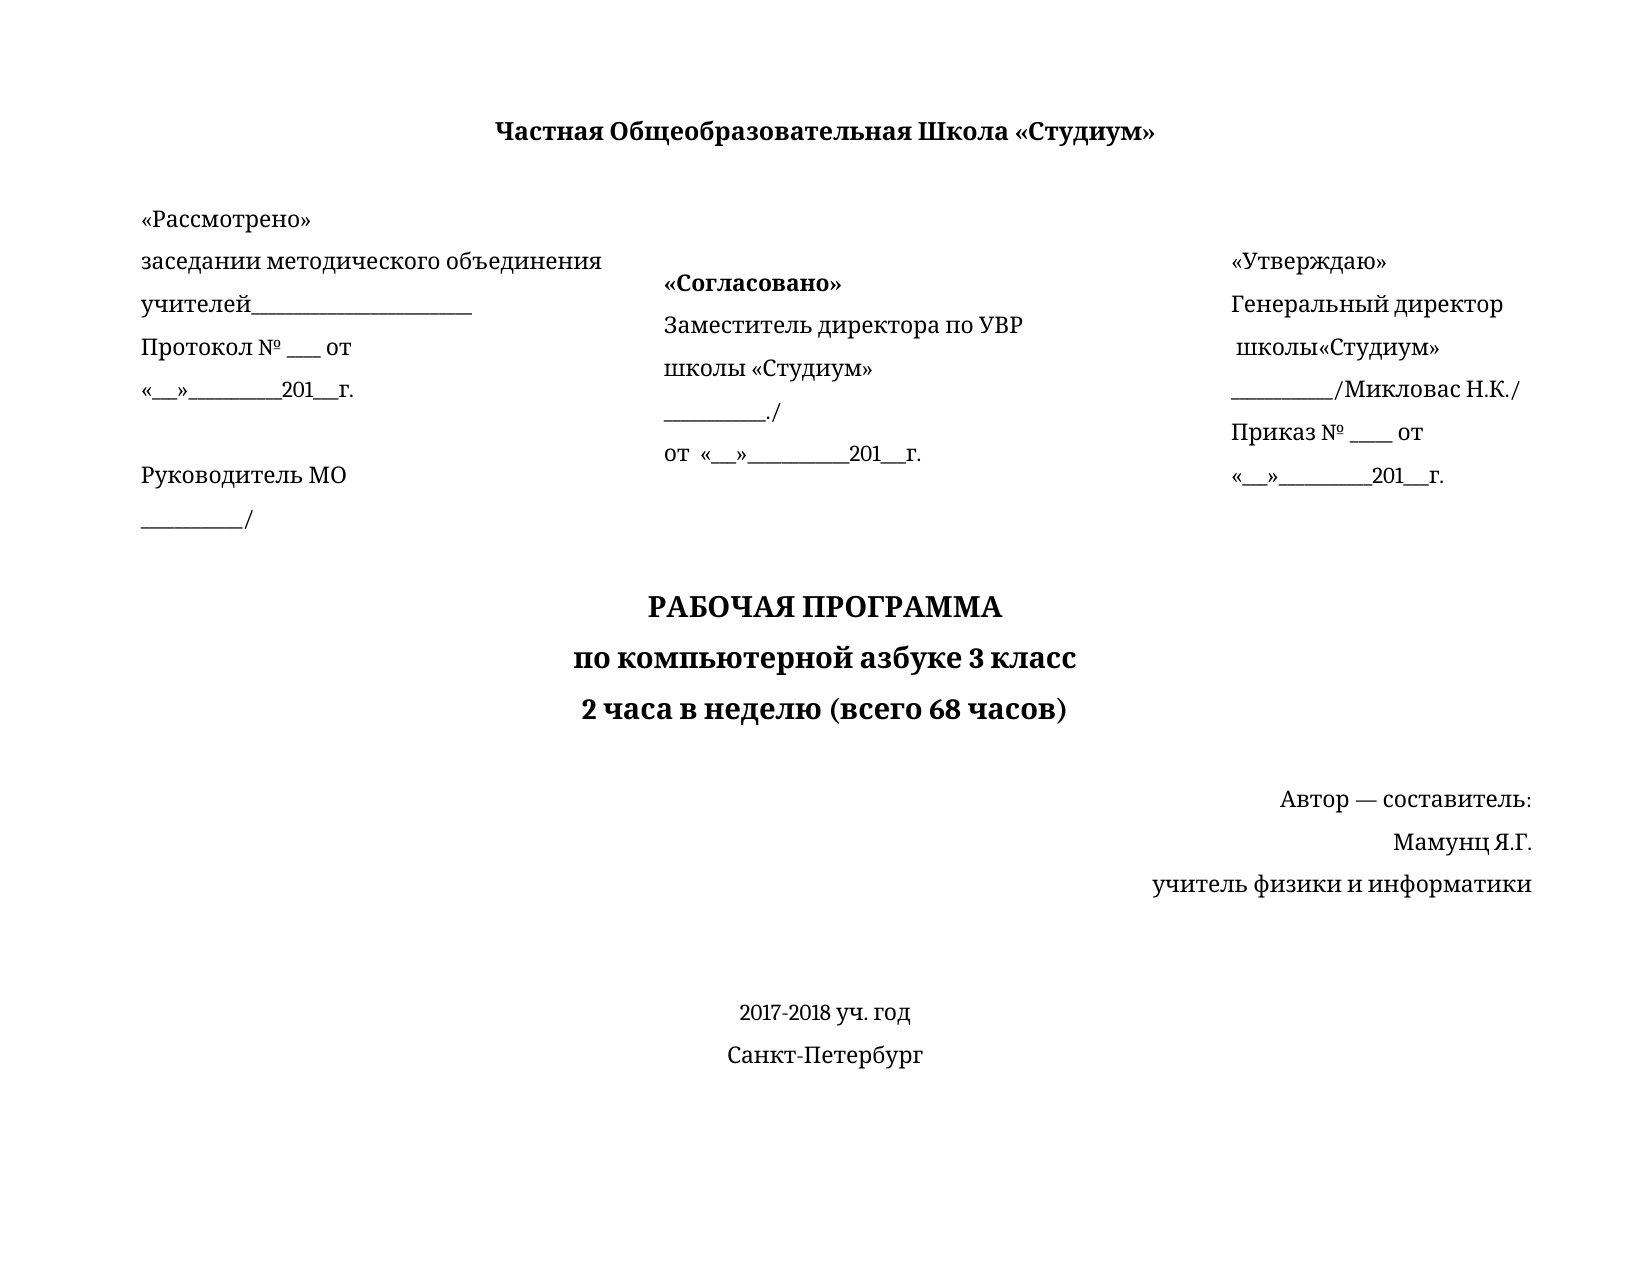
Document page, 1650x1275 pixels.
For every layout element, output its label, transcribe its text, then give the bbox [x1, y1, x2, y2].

text РАБОЧАЯ ПРОГРАММА [118, 591, 1532, 624]
text Санкт-Петербург [118, 1043, 1532, 1069]
text учитель физики и информатики [118, 872, 1532, 898]
text 2 часа в неделю (всего 68 часов) [118, 693, 1532, 726]
text Автор — составитель: [118, 787, 1532, 813]
text по компьютерной азбуке 3 класс [118, 642, 1532, 675]
table_header «Рассмотрено» заседании методического объединения учителей__________________________ Протокол № ____ от «___»___________201___г. Руководитель МО ____________/ [129, 206, 652, 591]
text 2017-2018 уч. год [118, 1000, 1532, 1026]
table_header «Утверждаю» Генеральный директор школы«Студиум» ____________/Микловас Н.К./ Приказ № _____ от «___»___________201___г. [1220, 206, 1650, 591]
text Частная Общеобразовательная Школа «Студиум» [118, 118, 1532, 147]
text Мамунц Я.Г. [118, 829, 1532, 856]
table_header «Согласовано» Заместитель директора по УВР школы «Студиум» ____________./ от «___»____________201___г. [653, 206, 1219, 591]
